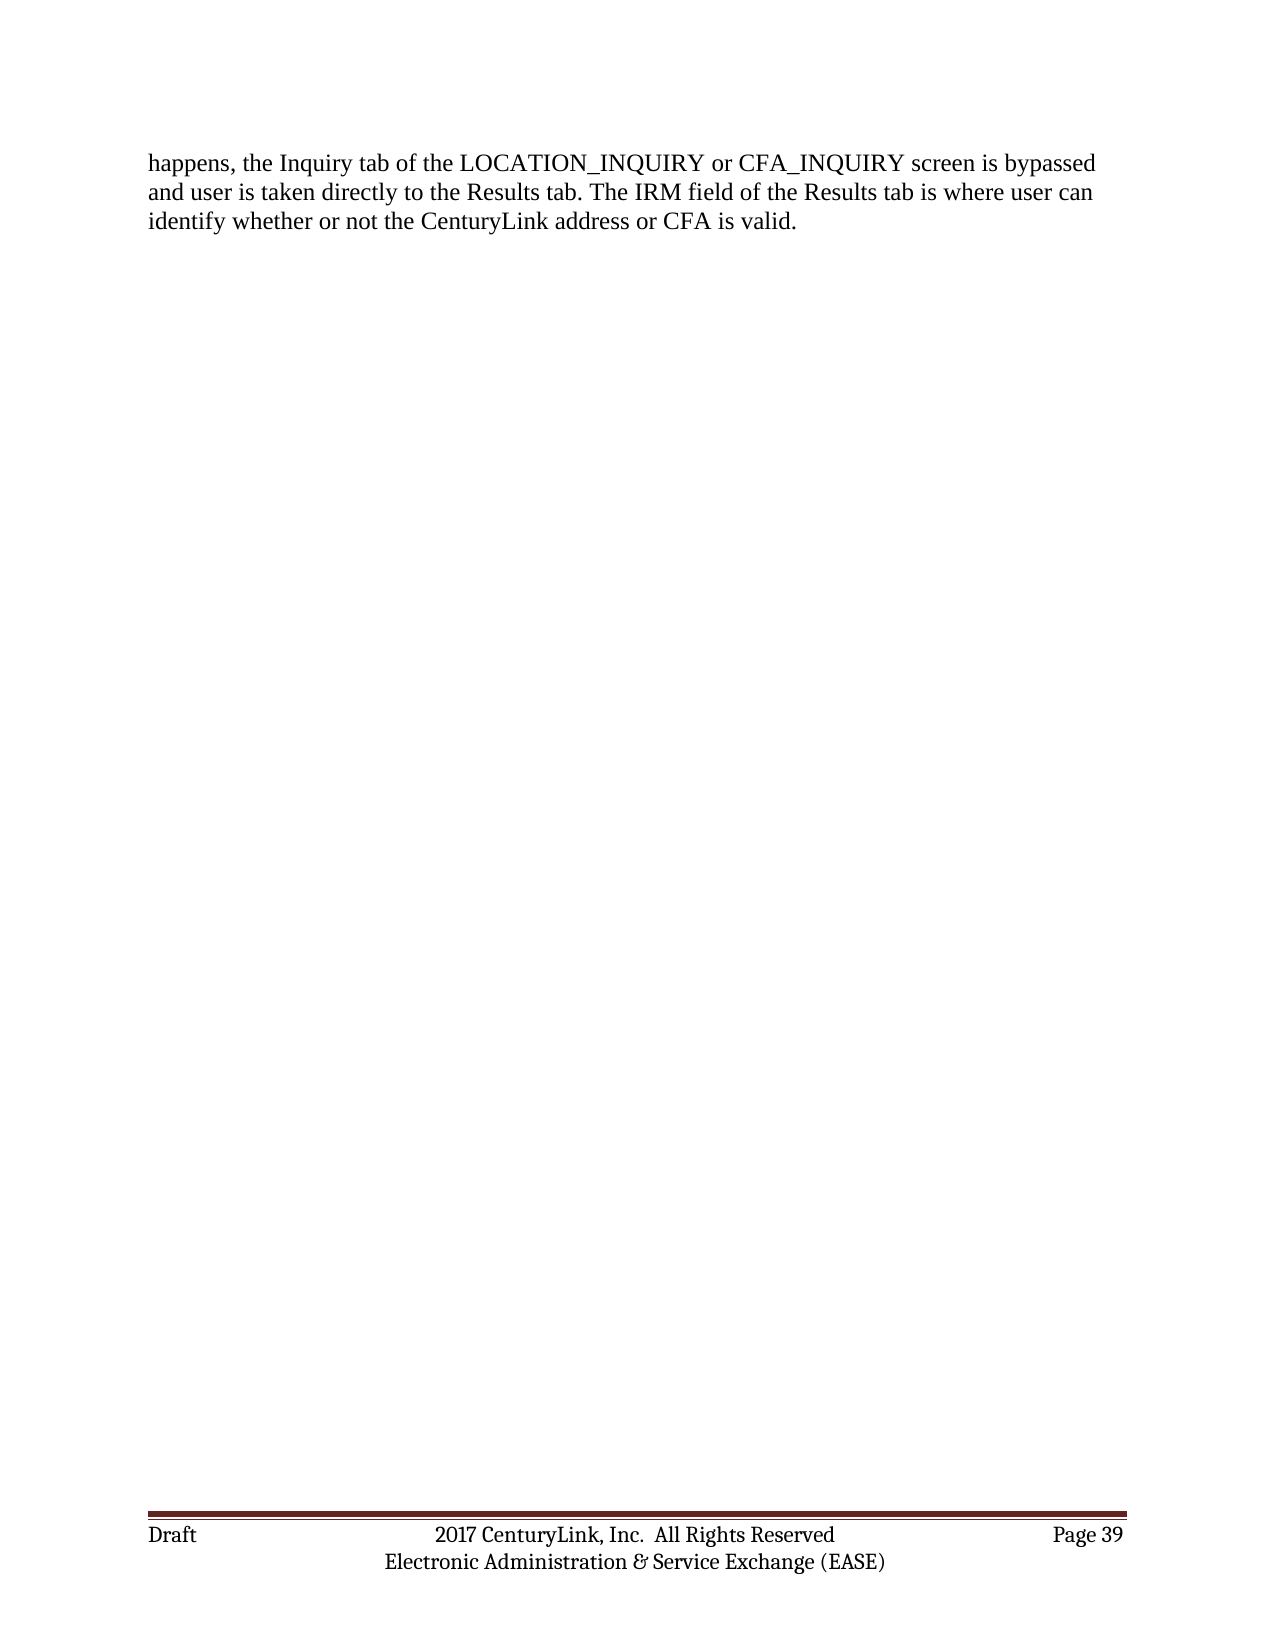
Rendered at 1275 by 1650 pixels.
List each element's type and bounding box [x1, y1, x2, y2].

text [148, 148, 1127, 234]
